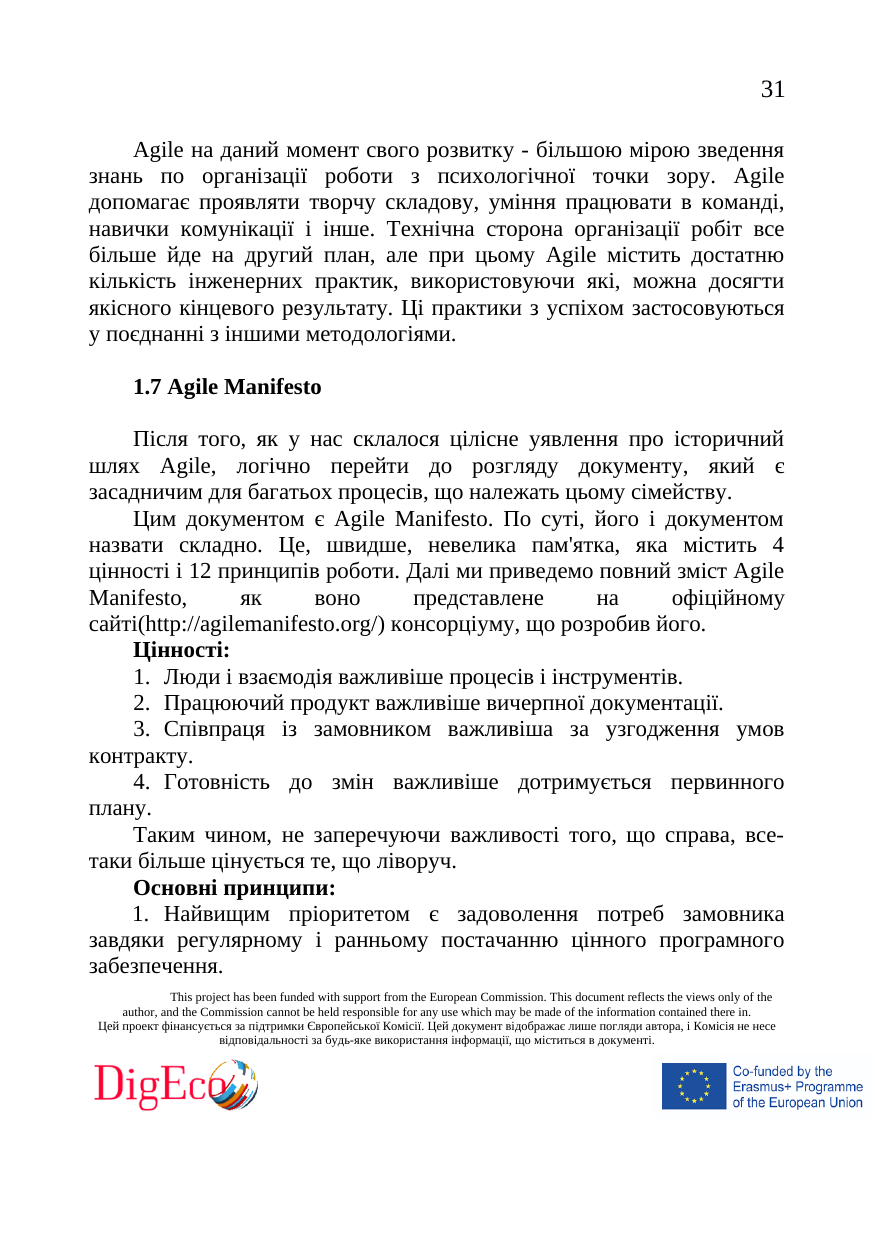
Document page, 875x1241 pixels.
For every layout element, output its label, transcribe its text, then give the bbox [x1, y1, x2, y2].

picture [651, 1053, 874, 1118]
text Цінності: [89, 636, 785, 663]
text Таким чином, не заперечуючи важливості того, що справа, все-таки більше цінується те, що ліворуч. [89, 821, 785, 873]
list Люди і взаємодія важливіше процесів і інструментів. [89, 663, 785, 689]
subtitle 1.7 Agile Manifesto [89, 373, 785, 399]
list Працюючий продукт важливіше вичерпної документації. [89, 689, 785, 715]
text Основні принципи: [89, 873, 785, 900]
text Цим документом є Agile Manifesto. По суті, його і документом назвати складно. Це, швидше, невелика пам'ятка, яка містить 4 цінності і 12 принципів роботи. Далі ми приведемо повний зміст Agile Manifesto, як воно представлене на офіційному сайті(http://agilemanifesto.org/) консорціуму, що розробив його. [89, 504, 785, 636]
list Найвищим пріоритетом є задоволення потреб замовника завдяки регулярному і ранньому постачанню цінного програмного забезпечення. [89, 900, 785, 979]
picture [91, 1055, 261, 1115]
list Готовність до змін важливіше дотримується первинного плану. [89, 768, 785, 821]
text Agile на даний момент свого розвитку - більшою мірою зведення знань по організації роботи з психологічної точки зору. Agile допомагає проявляти творчу складову, уміння працювати в команді, навички комунікації і інше. Технічна сторона організації робіт все більше йде на другий план, але при цьому Agile містить достатню кількість інженерних практик, використовуючи які, можна досягти якісного кінцевого результату. Ці практики з успіхом застосовуються у поєднанні з іншими методологіями. [89, 136, 785, 346]
list Співпраця із замовником важливіша за узгодження умов контракту. [89, 715, 785, 768]
text Після того, як у нас склалося цілісне уявлення про історичний шлях Agile, логічно перейти до розгляду документу, який є засадничим для багатьох процесів, що належать цьому сімейству. [89, 426, 785, 504]
